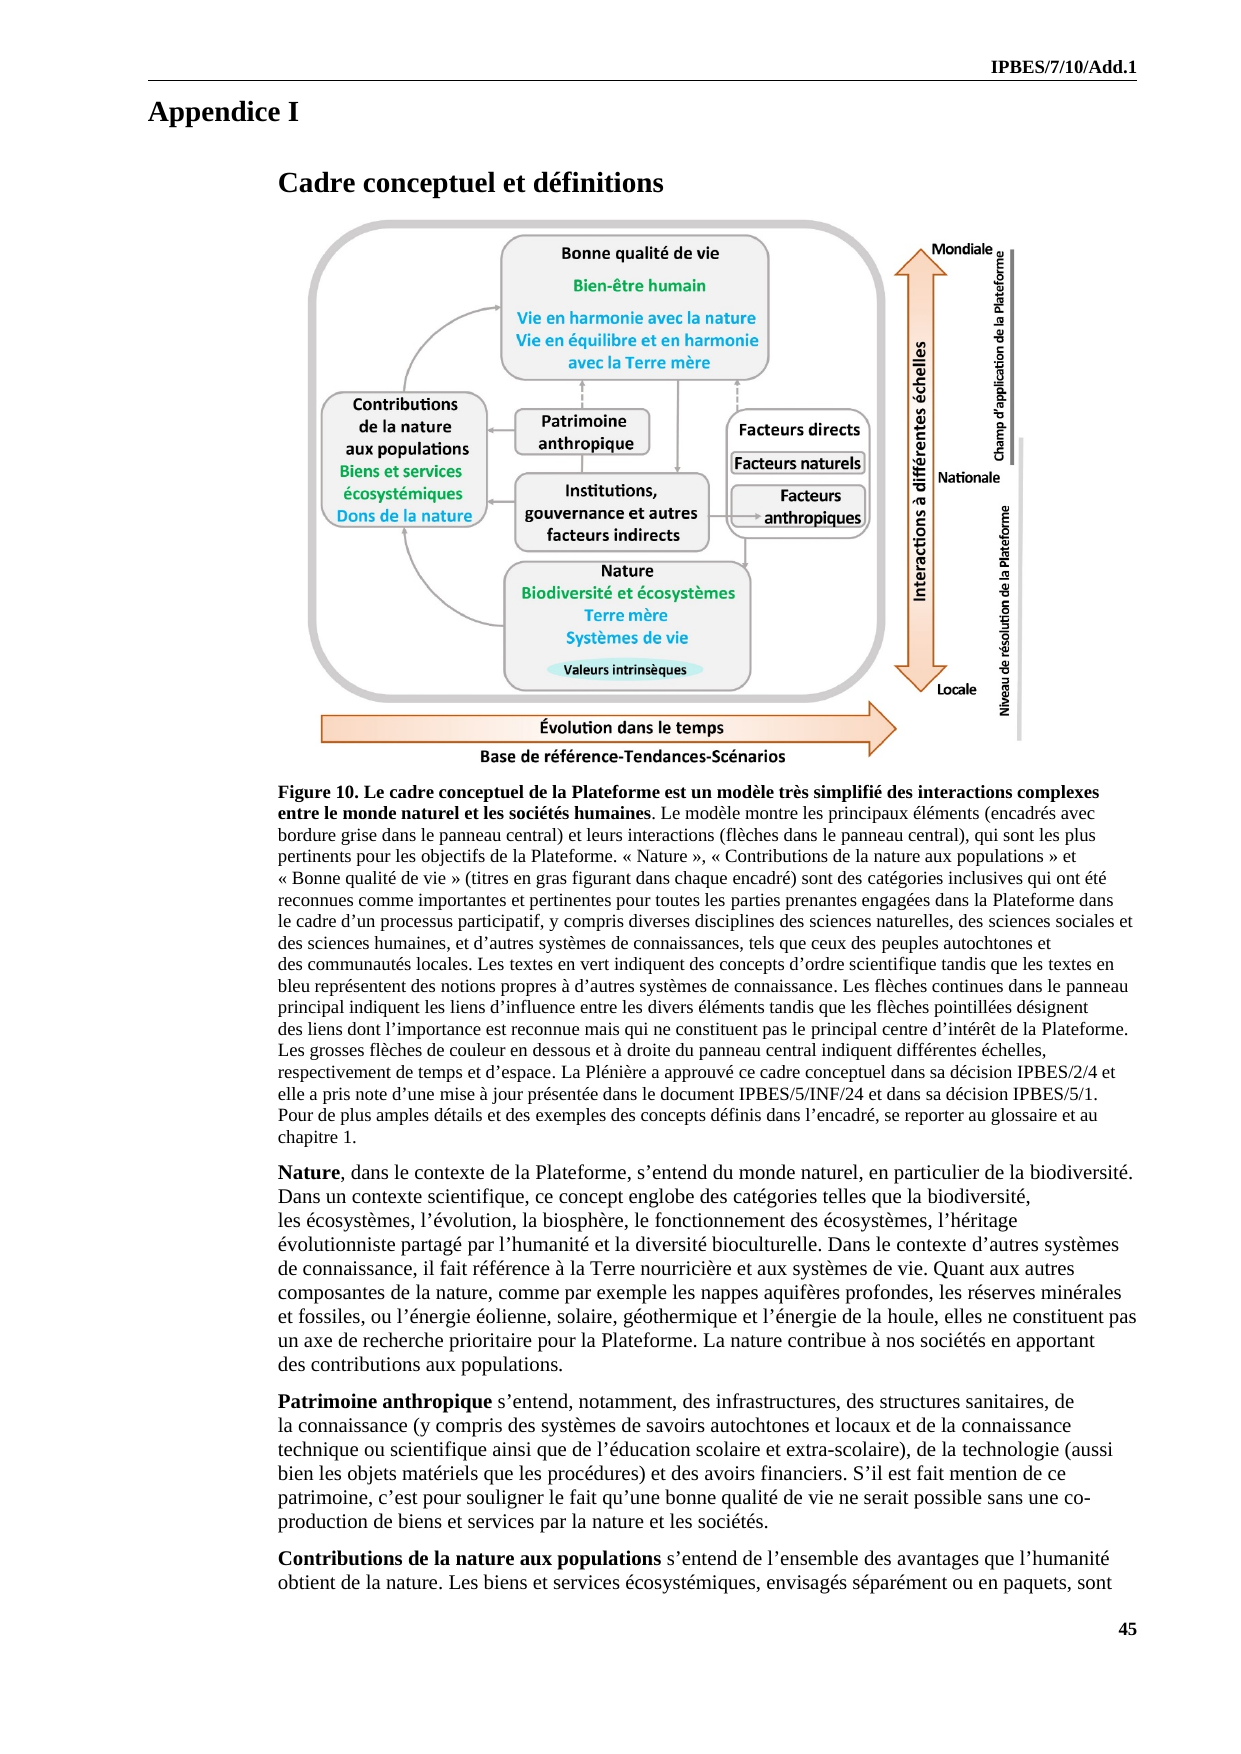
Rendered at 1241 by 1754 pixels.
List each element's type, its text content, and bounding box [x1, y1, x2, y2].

text Appendice I [148, 94, 1137, 128]
text Nature, dans le contexte de la Plateforme, s’entend du monde naturel, en particulier de la biodiversité. Dans un contexte scientifique, ce concept englobe des catégories telles que la biodiversité, les écosystèmes, l’évolution, la biosphère, le fonctionnement des écosystèmes, l’héritage évolutionniste partagé par l’humanité et la diversité bioculturelle. Dans le contexte d’autres systèmes de connaissance, il fait référence à la Terre nourricière et aux systèmes de vie. Quant aux autres composantes de la nature, comme par exemple les nappes aquifères profondes, les réserves minérales et fossiles, ou l’énergie éolienne, solaire, géothermique et l’énergie de la houle, elles ne constituent pas un axe de recherche prioritaire pour la Plateforme. La nature contribue à nos sociétés en apportant des contributions aux populations. [278, 1160, 1137, 1376]
text Patrimoine anthropique s’entend, notamment, des infrastructures, des structures sanitaires, de la connaissance (y compris des systèmes de savoirs autochtones et locaux et de la connaissance technique ou scientifique ainsi que de l’éducation scolaire et extra-scolaire), de la technologie (aussi bien les objets matériels que les procédures) et des avoirs financiers. S’il est fait mention de ce patrimoine, c’est pour souligner le fait qu’une bonne qualité de vie ne serait possible sans une co-production de biens et services par la nature et les sociétés. [278, 1389, 1137, 1533]
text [278, 1546, 1137, 1594]
picture [282, 211, 1047, 769]
text Figure 10. Le cadre conceptuel de la Plateforme est un modèle très simplifié des interactions complexes entre le monde naturel et les sociétés humaines. Le modèle montre les principaux éléments (encadrés avec bordure grise dans le panneau central) et leurs interactions (flèches dans le panneau central), qui sont les plus pertinents pour les objectifs de la Plateforme. « Nature », « Contributions de la nature aux populations » et « Bonne qualité de vie » (titres en gras figurant dans chaque encadré) sont des catégories inclusives qui ont été reconnues comme importantes et pertinentes pour toutes les parties prenantes engagées dans la Plateforme dans le cadre d’un processus participatif, y compris diverses disciplines des sciences naturelles, des sciences sociales et des sciences humaines, et d’autres systèmes de connaissances, tels que ceux des peuples autochtones et des communautés locales. Les textes en vert indiquent des concepts d’ordre scientifique tandis que les textes en bleu représentent des notions propres à d’autres systèmes de connaissance. Les flèches continues dans le panneau principal indiquent les liens d’influence entre les divers éléments tandis que les flèches pointillées désignent des liens dont l’importance est reconnue mais qui ne constituent pas le principal centre d’intérêt de la Plateforme. Les grosses flèches de couleur en dessous et à droite du panneau central indiquent différentes échelles, respectivement de temps et d’espace. La Plénière a approuvé ce cadre conceptuel dans sa décision IPBES/2/4 et elle a pris note d’une mise à jour présentée dans le document IPBES/5/INF/24 et dans sa décision IPBES/5/1. Pour de plus amples détails et des exemples des concepts définis dans l’encadré, se reporter au glossaire et au chapitre 1. [278, 781, 1137, 1147]
title Cadre conceptuel et définitions [278, 166, 1137, 199]
